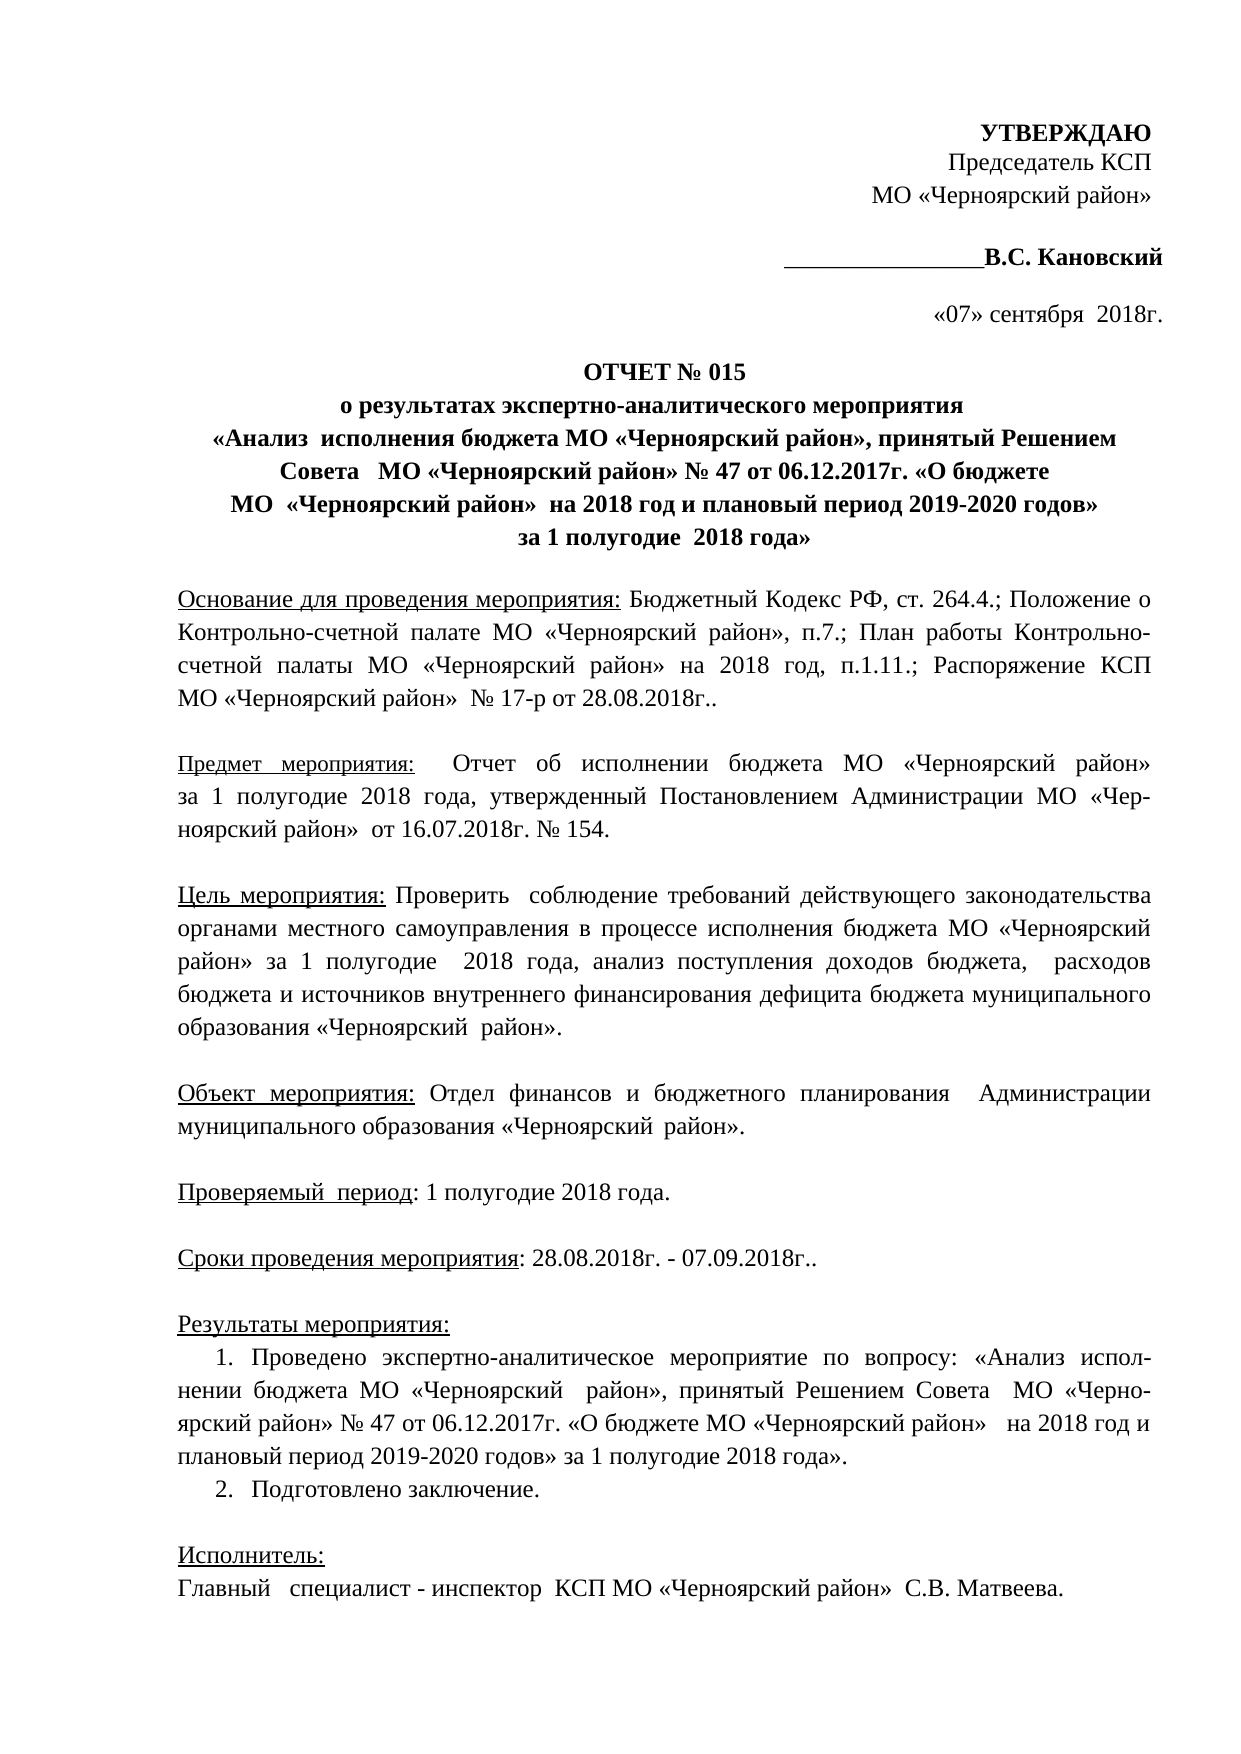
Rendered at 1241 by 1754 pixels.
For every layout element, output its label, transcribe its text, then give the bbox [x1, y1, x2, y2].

list Подготовлено заключение. [177, 1474, 1152, 1503]
text Цель мероприятия: Проверить соблюдение требований действующего законодательства органами местного самоуправления в процессе исполнения бюджета МО «Черноярский район» за 1 полугодие 2018 года, анализ поступления доходов бюджета, расходов бюджета и источников внутреннего финансирования дефицита бюджета муниципального образования «Черноярский район». [177, 880, 1152, 1041]
text Председатель КСП [177, 147, 1152, 176]
text Главный специалист - инспектор КСП МО «Черноярский район» С.В. Матвеева. [177, 1573, 1152, 1602]
text Исполнитель: [177, 1540, 1152, 1569]
text УТВЕРЖДАЮ [177, 118, 1152, 147]
text ________________В.С. Кановский [177, 242, 1163, 271]
text Сроки проведения мероприятия: 28.08.2018г. - 07.09.2018г.. [177, 1243, 1152, 1272]
text МО «Черноярский район» [177, 180, 1152, 209]
text Результаты мероприятия: [177, 1309, 1152, 1338]
text «Анализ исполнения бюджета МО «Черноярский район», принятый Решением Совета МО «Черноярский район» № 47 от 06.12.2017г. «О бюджете МО «Черноярский район» на 2018 год и плановый период 2019-2020 годов» за 1 полугодие 2018 года» [177, 423, 1152, 551]
text «07» сентября 2018г. [177, 299, 1163, 328]
text о результатах экспертно-аналитического мероприятия [177, 390, 1152, 419]
text Объект мероприятия: Отдел финансов и бюджетного планирования Администрации муниципального образования «Черноярский район». [177, 1078, 1152, 1141]
text Проверяемый период: 1 полугодие 2018 года. [177, 1177, 1152, 1206]
text Предмет мероприятия: Отчет об исполнении бюджета МО «Черноярский район» за 1 полугодие 2018 года, утвержденный Постановлением Администрации МО «Чер-ноярский район» от 16.07.2018г. № 154. [177, 748, 1152, 843]
list Проведено экспертно-аналитическое мероприятие по вопросу: «Анализ испол-нении бюджета МО «Черноярский район», принятый Решением Совета МО «Черно-ярский район» № 47 от 06.12.2017г. «О бюджете МО «Черноярский район» на 2018 год и плановый период 2019-2020 годов» за 1 полугодие 2018 года». [177, 1342, 1152, 1470]
text ОТЧЕТ № 015 [177, 357, 1152, 386]
text Основание для проведения мероприятия: Бюджетный Кодекс РФ, ст. 264.4.; Положение о Контрольно-счетной палате МО «Черноярский район», п.7.; План работы Контрольно-счетной палаты МО «Черноярский район» на 2018 год, п.1.11.; Распоряжение КСП МО «Черноярский район» № 17-р от 28.08.2018г.. [177, 584, 1152, 712]
